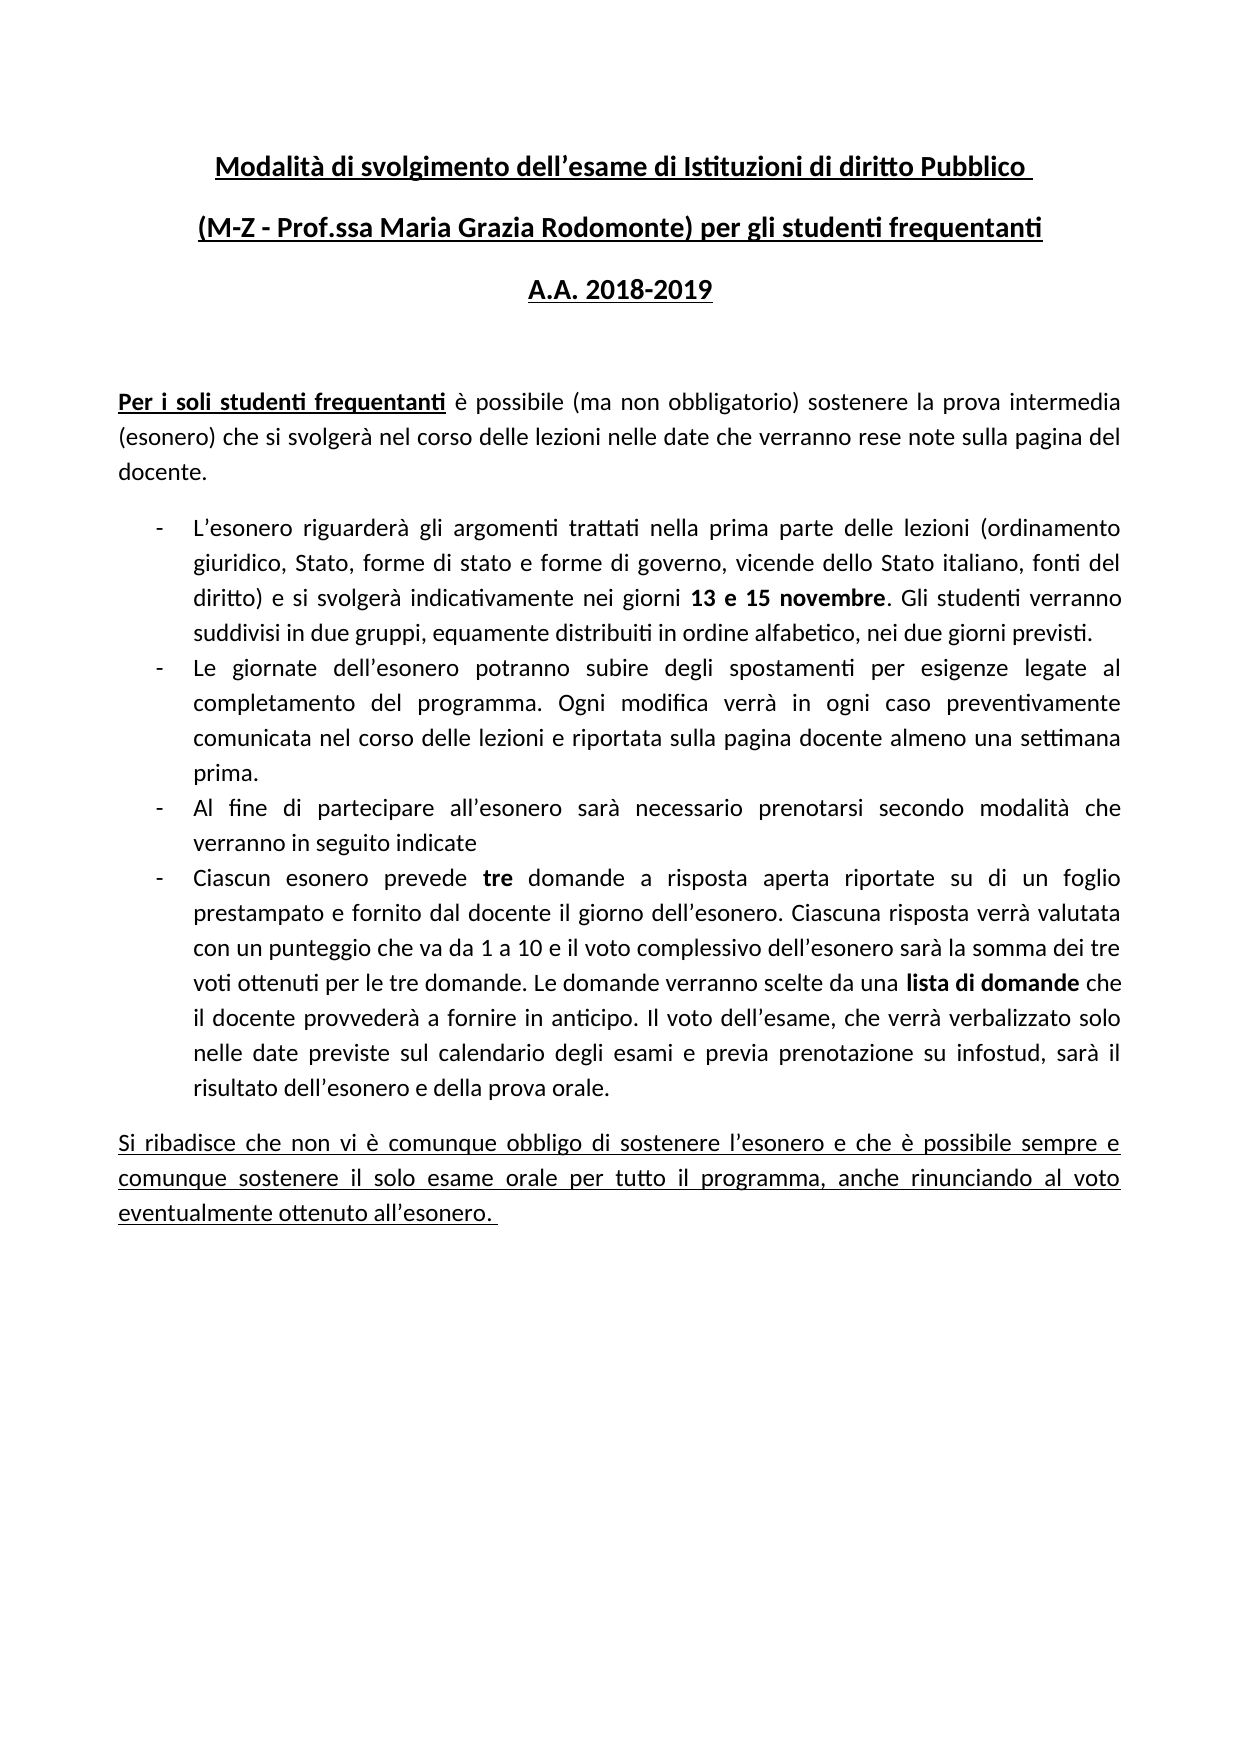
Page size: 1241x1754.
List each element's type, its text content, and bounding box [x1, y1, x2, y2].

list Le giornate dell’esonero potranno subire degli spostamenti per esigenze legate al completamento del programma. Ogni modifica verrà in ogni caso preventivamente comunicata nel corso delle lezioni e riportata sulla pagina docente almeno una settimana prima. [156, 652, 1122, 787]
list Ciascun esonero prevede tre domande a risposta aperta riportate su di un foglio prestampato e fornito dal docente il giorno dell’esonero. Ciascuna risposta verrà valutata con un punteggio che va da 1 a 10 e il voto complessivo dell’esonero sarà la somma dei tre voti ottenuti per le tre domande. Le domande verranno scelte da una lista di domande che il docente provvederà a fornire in anticipo. Il voto dell’esame, che verrà verbalizzato solo nelle date previste sul calendario degli esami e previa prenotazione su infostud, sarà il risultato dell’esonero e della prova orale. [156, 862, 1122, 1102]
text A.A. 2018-2019 [118, 271, 1122, 307]
text Per i soli studenti frequentanti è possibile (ma non obbligatorio) sostenere la prova intermedia (esonero) che si svolgerà nel corso delle lezioni nelle date che verranno rese note sulla pagina del docente. [118, 386, 1122, 486]
list L’esonero riguarderà gli argomenti trattati nella prima parte delle lezioni (ordinamento giuridico, Stato, forme di stato e forme di governo, vicende dello Stato italiano, fonti del diritto) e si svolgerà indicativamente nei giorni 13 e 15 novembre. Gli studenti verranno suddivisi in due gruppi, equamente distribuiti in ordine alfabetico, nei due giorni previsti. [156, 512, 1122, 647]
text Modalità di svolgimento dell’esame di Istituzioni di diritto Pubblico [118, 148, 1122, 183]
text Si ribadisce che non vi è comunque obbligo di sostenere l’esonero e che è possibile sempre e comunque sostenere il solo esame orale per tutto il programma, anche rinunciando al voto eventualmente ottenuto all’esonero. [118, 1128, 1122, 1228]
text (M-Z - Prof.ssa Maria Grazia Rodomonte) per gli studenti frequentanti [118, 209, 1122, 245]
list Al fine di partecipare all’esonero sarà necessario prenotarsi secondo modalità che verranno in seguito indicate [156, 792, 1122, 857]
